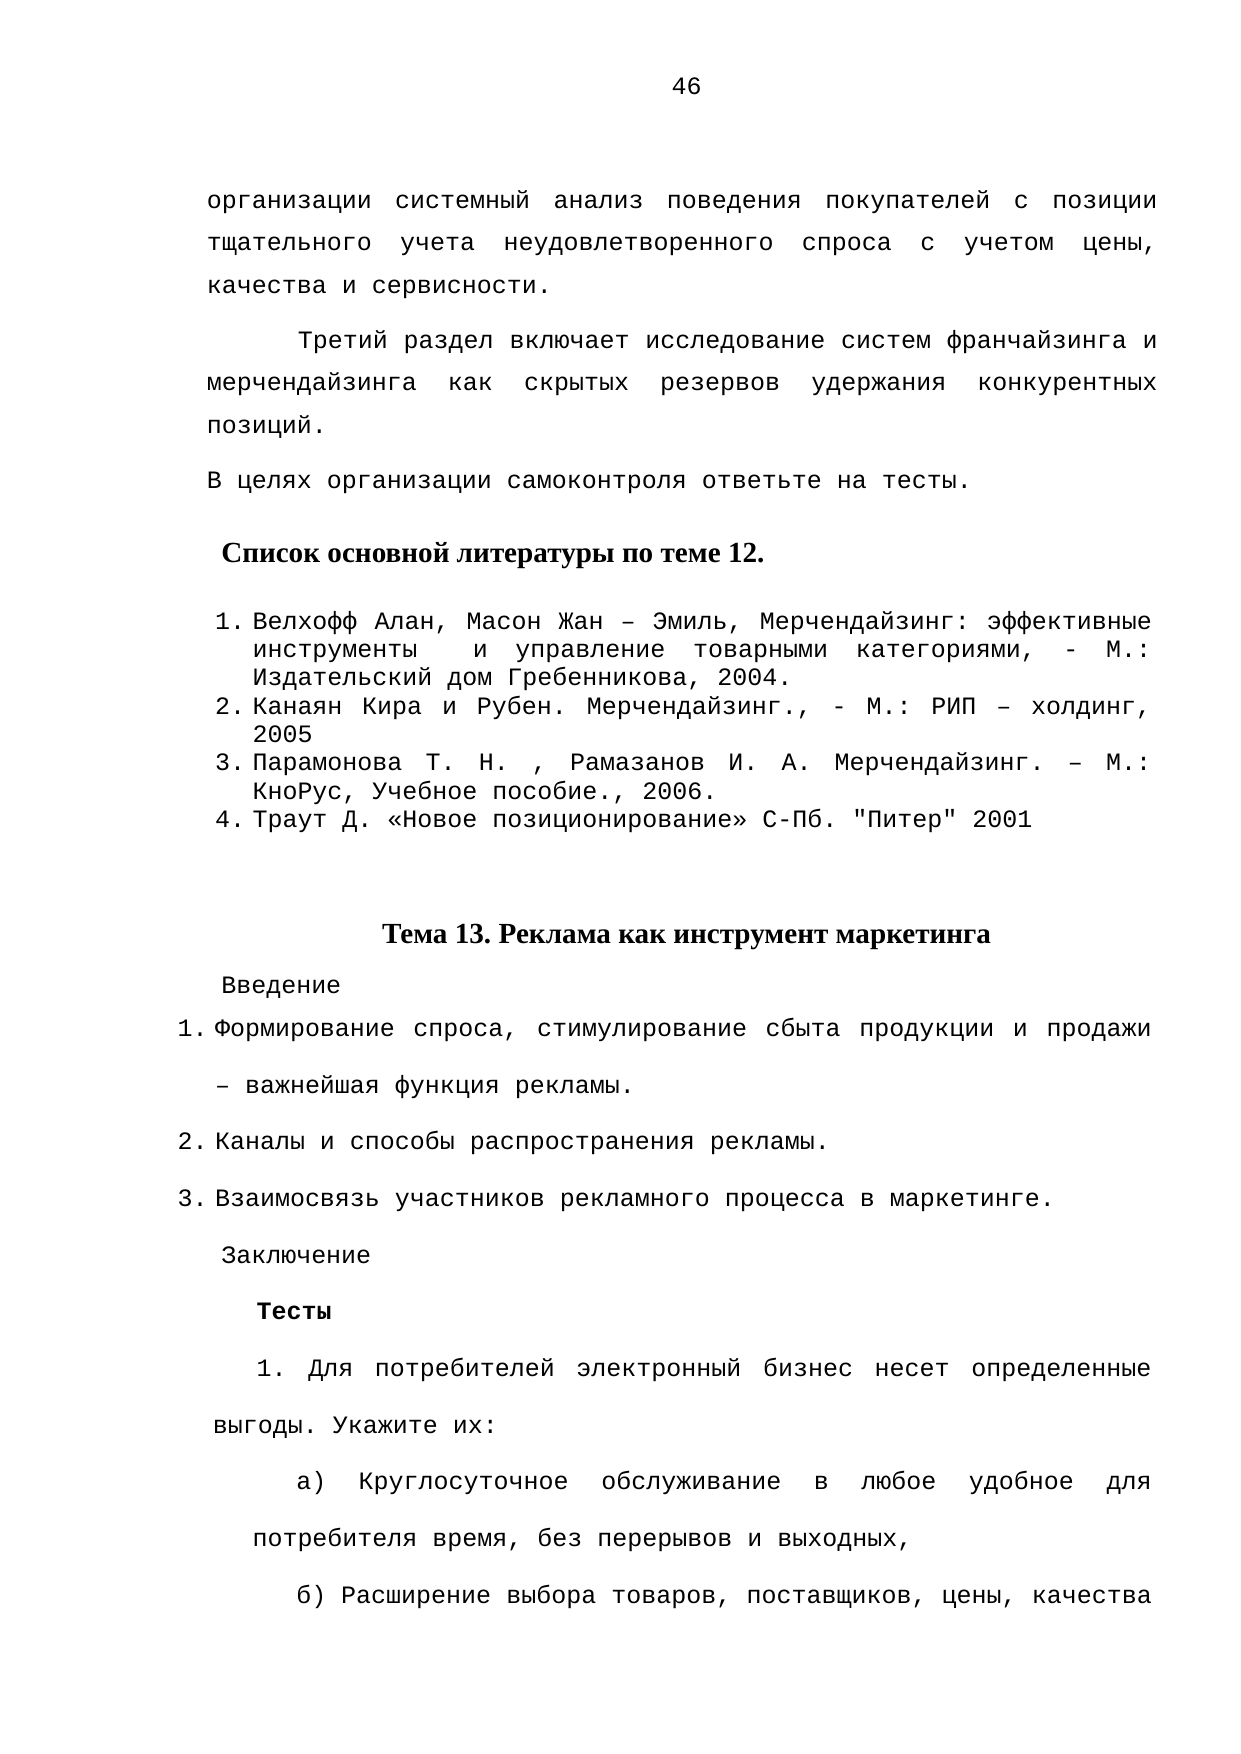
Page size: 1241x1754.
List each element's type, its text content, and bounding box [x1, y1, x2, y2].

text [252, 1582, 1152, 1611]
list Взаимосвязь участников рекламного процесса в маркетинге. [177, 1186, 1152, 1214]
list Формирование спроса, стимулирование сбыта продукции и продажи – важнейшая функция рекламы. [177, 1016, 1152, 1101]
list Траут Д. «Новое позиционирование» С-Пб. "Питер" 2001 [215, 807, 1152, 835]
list Канаян Кира и Рубен. Мерчендайзинг., - М.: РИП – холдинг, 2005 [215, 693, 1152, 750]
subtitle Тема 13. Реклама как инструмент маркетинга [177, 917, 1152, 950]
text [207, 187, 1158, 301]
list Велхофф Алан, Масон Жан – Эмиль, Мерчендайзинг: эффективные инструменты и управление товарными категориями, - М.: Издательский дом Гребенникова, 2004. [215, 608, 1152, 693]
subtitle Список основной литературы по теме 12. [177, 535, 1152, 568]
list Парамонова Т. Н. , Рамазанов И. А. Мерчендайзинг. – М.: КноРус, Учебное пособие., 2006. [215, 750, 1152, 807]
list Каналы и способы распространения рекламы. [177, 1129, 1152, 1157]
text Тесты [213, 1299, 1152, 1327]
text В целях организации самоконтроля ответьте на тесты. [207, 467, 1152, 496]
text Введение [177, 973, 1152, 1001]
text Заключение [177, 1242, 1152, 1271]
text 1. Для потребителей электронный бизнес несет определенные выгоды. Укажите их: [213, 1356, 1152, 1441]
text Третий раздел включает исследование систем франчайзинга и мерчендайзинга как скрытых резервов удержания конкурентных позиций. [207, 327, 1158, 441]
text а) Круглосуточное обслуживание в любое удобное для потребителя время, без перерывов и выходных, [252, 1469, 1152, 1554]
